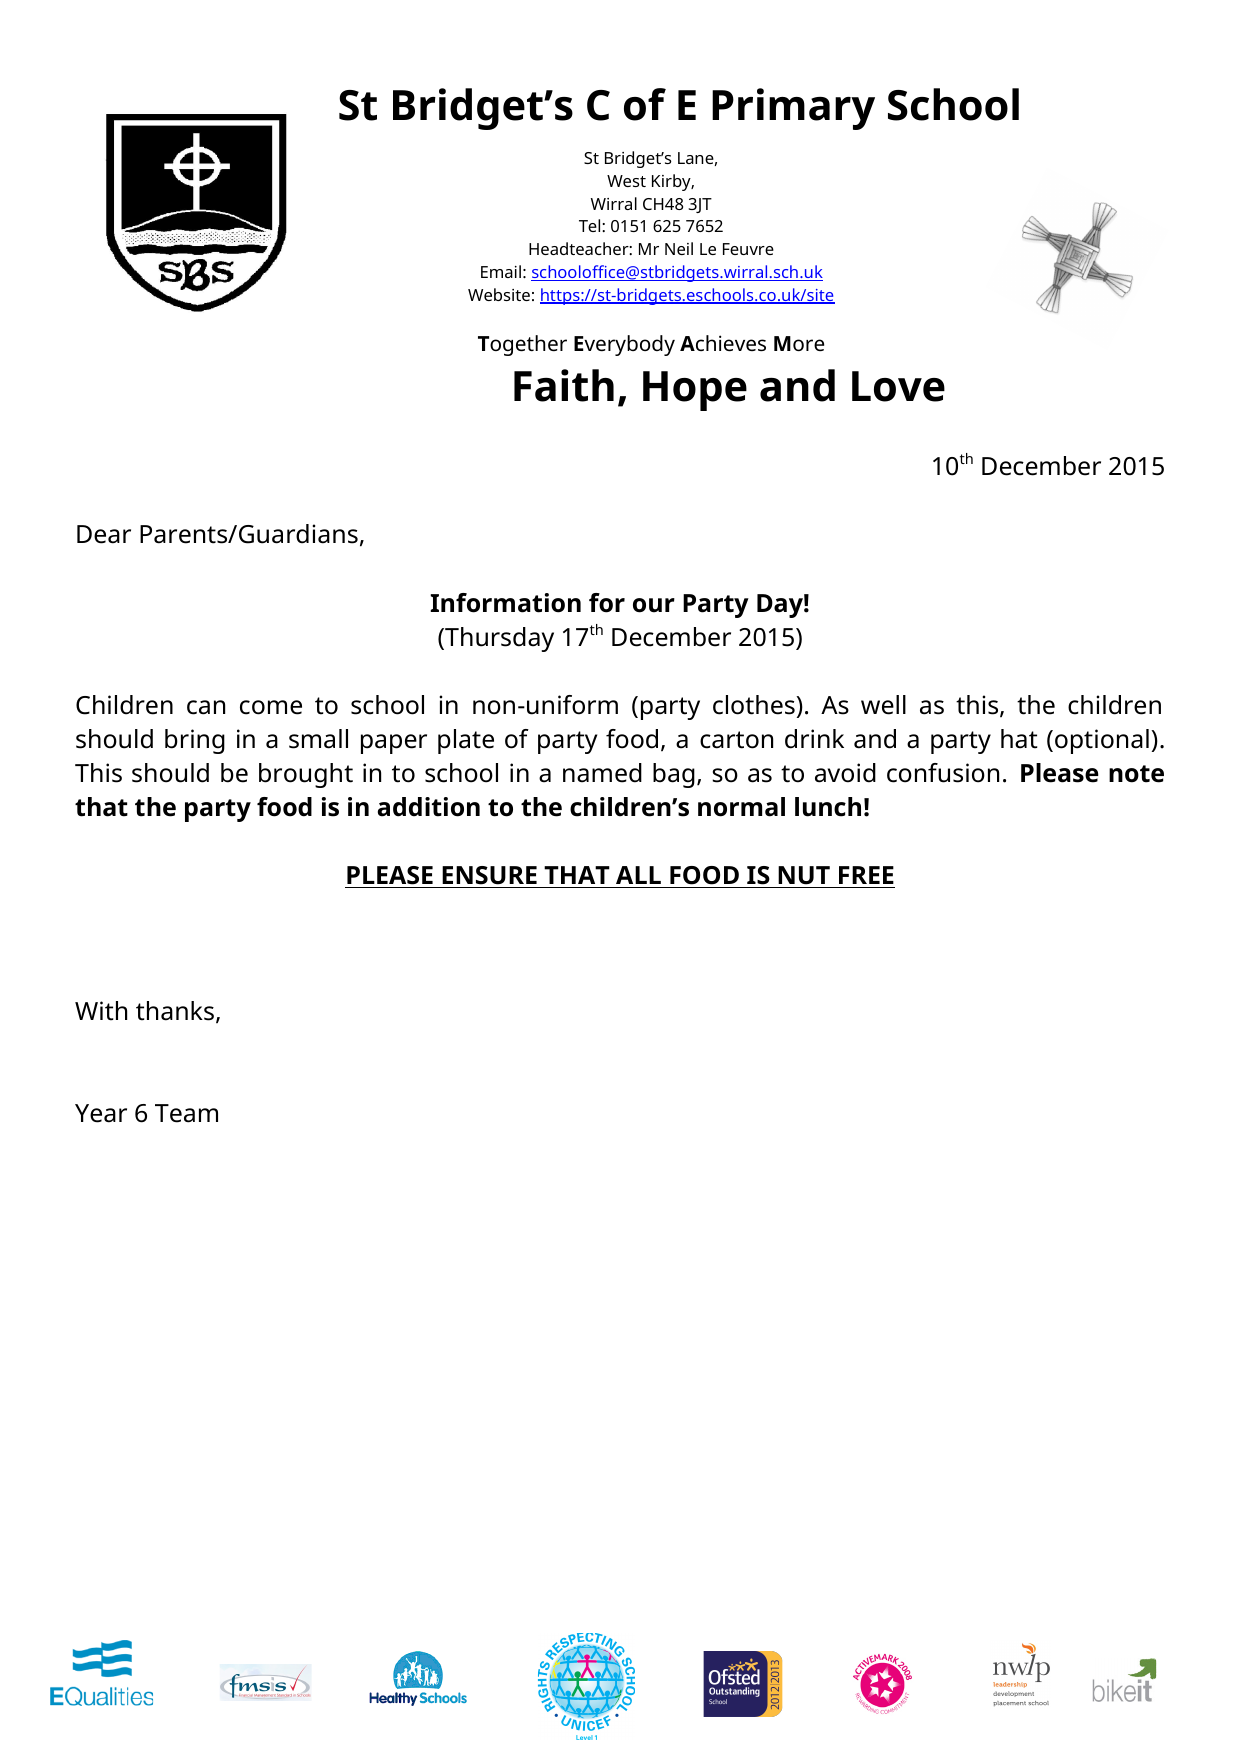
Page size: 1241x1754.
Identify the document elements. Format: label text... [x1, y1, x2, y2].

text Information for our Party Day! [75, 585, 1165, 619]
picture [990, 1640, 1052, 1709]
picture [219, 1664, 312, 1701]
text 10th December 2015 [75, 449, 1165, 483]
text Dear Parents/Guardians, [75, 517, 1165, 551]
text Children can come to school in non-uniform (party clothes). As well as this, the children should bring in a small paper plate of party food, a carton drink and a party hat (optional). This should be brought in to school in a named bag, so as to avoid confusion. Please note that the party food is in addition to the children’s normal lunch! [75, 687, 1165, 824]
picture [369, 1651, 467, 1706]
picture [103, 104, 289, 324]
table_header [64, 76, 326, 414]
picture [1092, 1658, 1157, 1702]
picture [537, 1633, 635, 1740]
text Year 6 Team [75, 1096, 1165, 1130]
text With thanks, [75, 994, 1165, 1028]
picture [986, 168, 1168, 349]
picture [50, 1640, 154, 1706]
text PLEASE ENSURE THAT ALL FOOD IS NUT FREE [75, 858, 1165, 892]
picture [844, 1650, 921, 1718]
picture [68, 1689, 80, 1706]
text (Thursday 17th December 2015) [75, 619, 1165, 653]
picture [703, 1651, 783, 1717]
picture [628, 1670, 635, 1676]
table_header St Bridget’s C of E Primary School St Bridget’s Lane, West Kirby, Wirral CH48 3JT Tel: 0151 625 7652 Headteacher: Mr Neil Le Feuvre Email: schooloffice@stbridgets.wirral.sch.uk Website: https://st-bridgets.eschools.co.uk/site Together Everybody Achieves More Faith, Hope and Love [327, 76, 1187, 414]
picture [397, 1663, 422, 1685]
